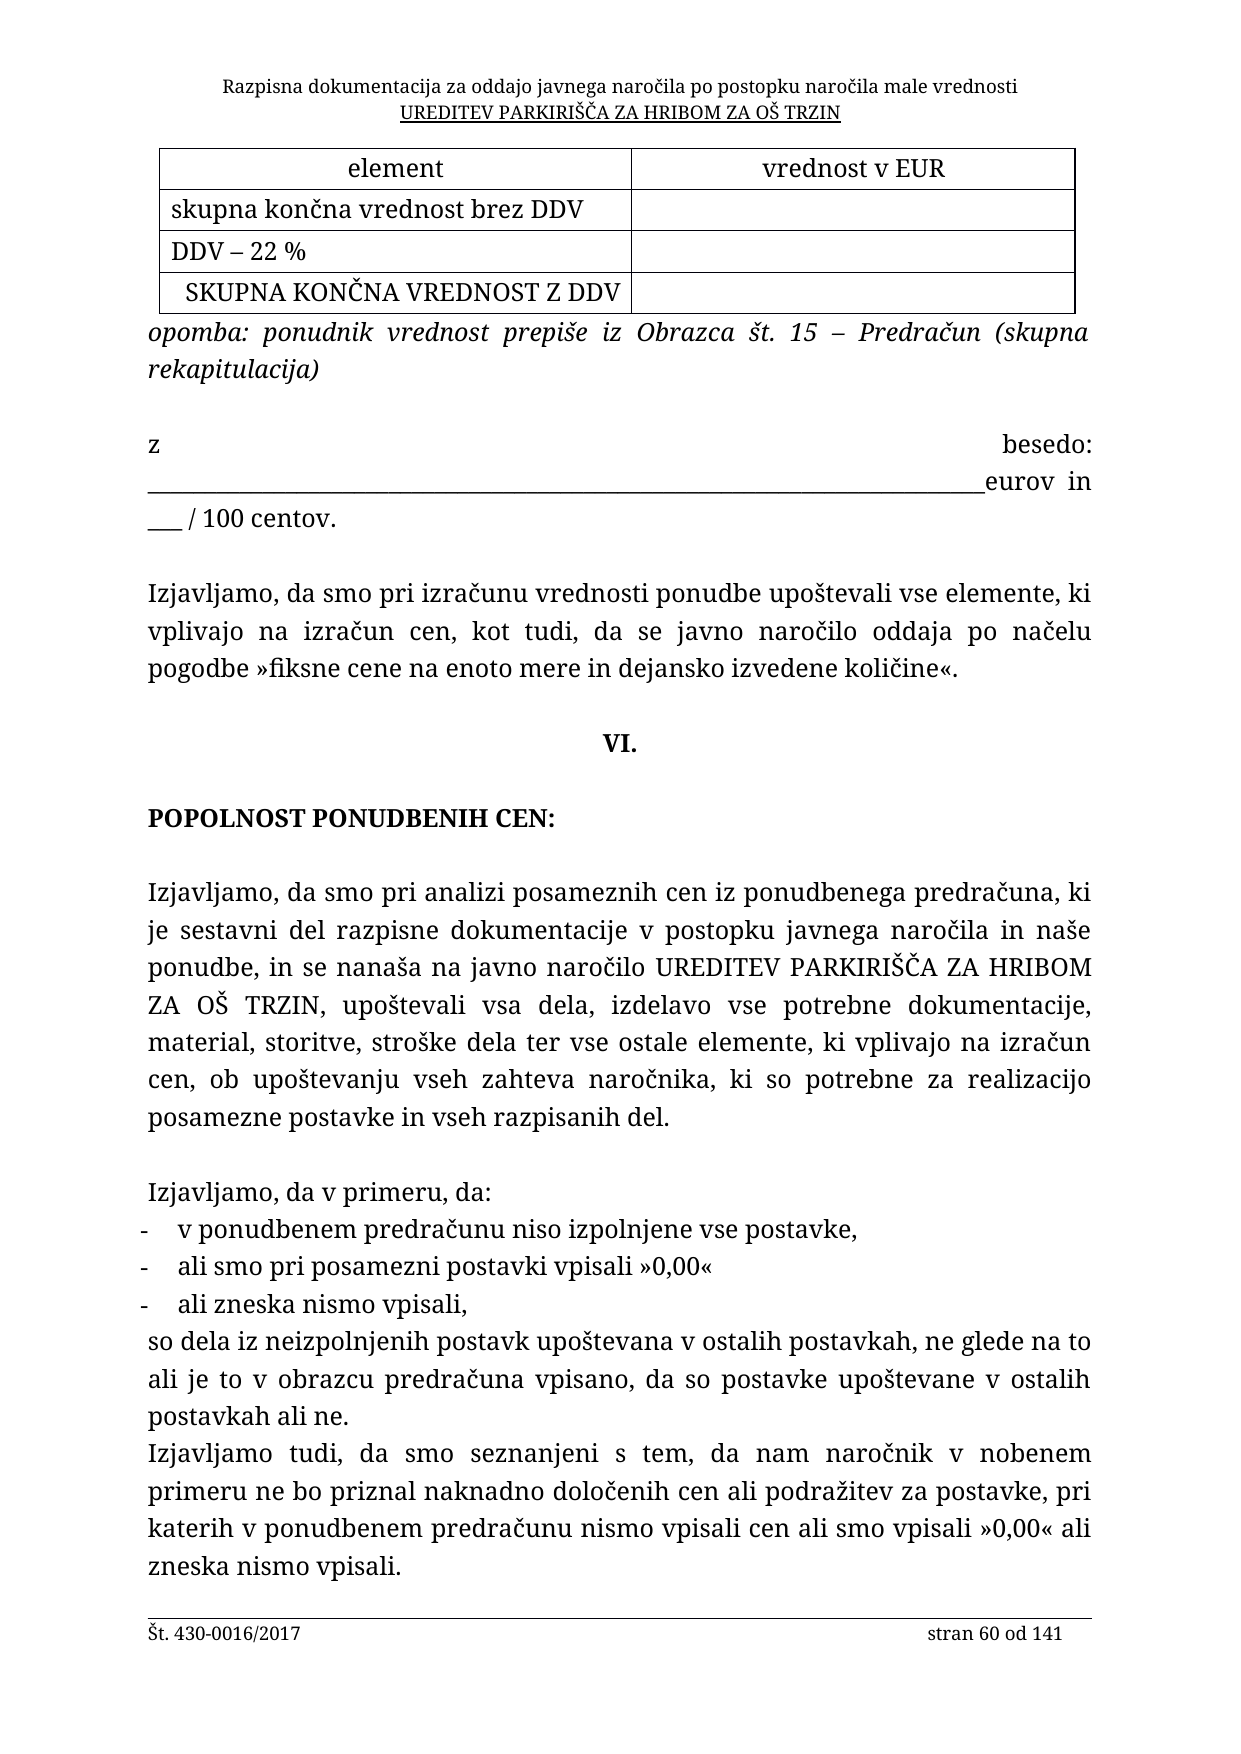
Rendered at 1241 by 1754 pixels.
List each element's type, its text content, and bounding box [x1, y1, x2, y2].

table_cell [632, 231, 1074, 272]
text Izjavljamo, da smo pri izračunu vrednosti ponudbe upoštevali vse elemente, ki vplivajo na izračun cen, kot tudi, da se javno naročilo oddaja po načelu pogodbe »fiksne cene na enoto mere in dejansko izvedene količine«. [148, 576, 1092, 685]
table_cell [632, 273, 1074, 313]
text VI. [148, 726, 1092, 759]
text opomba: ponudnik vrednost prepiše iz Obrazca št. 15 – Predračun (skupna rekapitulacija) [148, 314, 1092, 386]
text Izjavljamo, da v primeru, da: [148, 1174, 1092, 1208]
list ali zneska nismo vpisali, [140, 1286, 1092, 1321]
text Izjavljamo tudi, da smo seznanjeni s tem, da nam naročnik v nobenem primeru ne bo priznal naknadno določenih cen ali podražitev za postavke, pri katerih v ponudbenem predračunu nismo vpisali cen ali smo vpisali »0,00« ali zneska nismo vpisali. [148, 1436, 1092, 1582]
text Izjavljamo, da smo pri analizi posameznih cen iz ponudbenega predračuna, ki je sestavni del razpisne dokumentacije v postopku javnega naročila in naše ponudbe, in se nanaša na javno naročilo UREDITEV PARKIRIŠČA ZA HRIBOM ZA OŠ TRZIN, upoštevali vsa dela, izdelavo vse potrebne dokumentacije, material, storitve, stroške dela ter vse ostale elemente, ki vplivajo na izračun cen, ob upoštevanju vseh zahteva naročnika, ki so potrebne za realizacijo posamezne postavke in vseh razpisanih del. [148, 875, 1092, 1133]
table_cell [632, 190, 1074, 230]
table_header vrednost v EUR [632, 149, 1074, 189]
table_cell SKUPNA KONČNA VREDNOST Z DDV [160, 273, 631, 313]
text POPOLNOST PONUDBENIH CEN: [148, 800, 1092, 834]
text z besedo: _________________________________________________________________________eurov in ___ / 100 centov. [148, 426, 1092, 535]
list ali smo pri posamezni postavki vpisali »0,00« [140, 1249, 1092, 1283]
list v ponudbenem predračunu niso izpolnjene vse postavke, [140, 1212, 1092, 1246]
table_header element [160, 149, 631, 189]
table_cell DDV – 22 % [160, 231, 631, 272]
table_cell skupna končna vrednost brez DDV [160, 190, 631, 230]
text so dela iz neizpolnjenih postavk upoštevana v ostalih postavkah, ne glede na to ali je to v obrazcu predračuna vpisano, da so postavke upoštevane v ostalih postavkah ali ne. [148, 1324, 1092, 1433]
